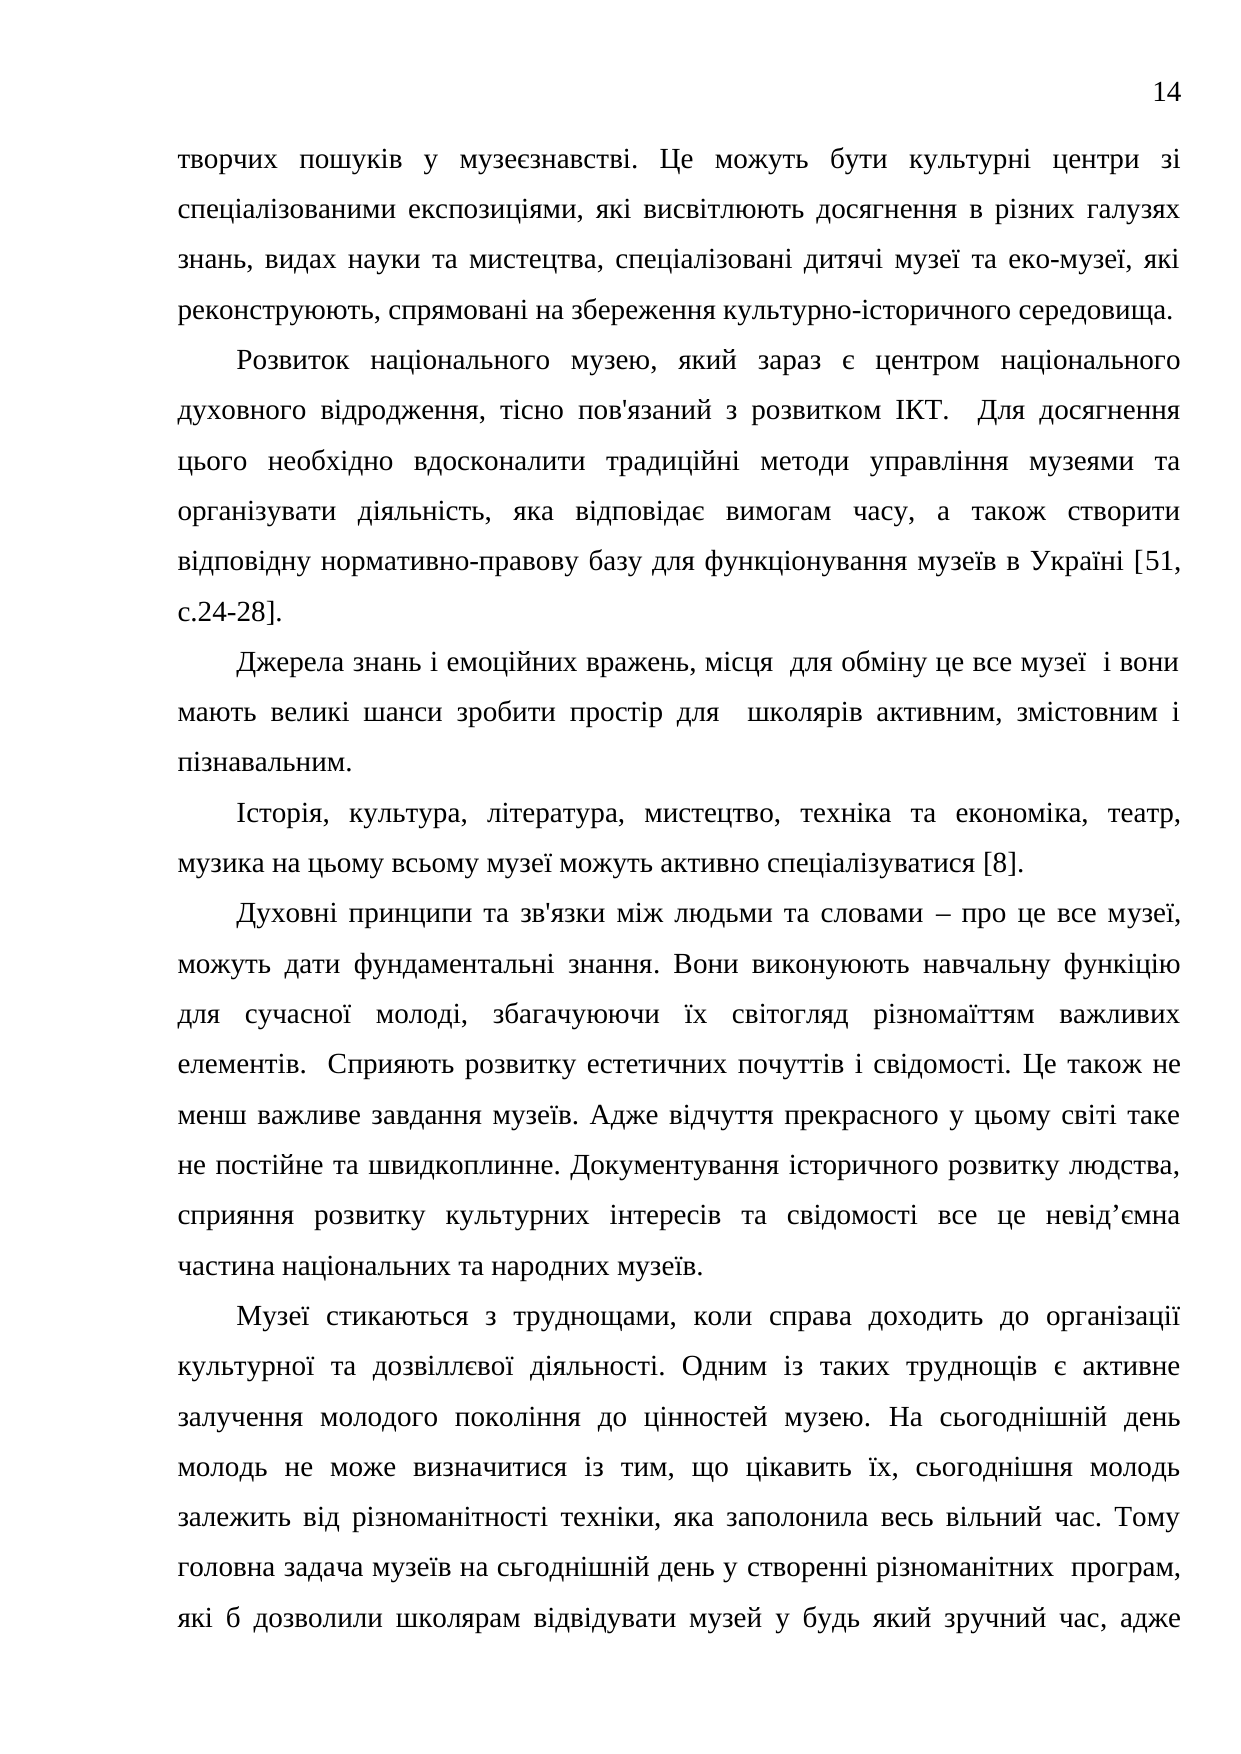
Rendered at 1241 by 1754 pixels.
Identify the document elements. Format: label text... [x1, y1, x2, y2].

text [177, 141, 1181, 325]
text Духовні принципи та зв'язки між людьми та словами – про це все музеї, можуть дати фундаментальні знання. Вони виконуюють навчальну функіцію для сучасної молоді, збагачуюючи їх світогляд різномаїттям важливих елементів. Сприяють розвитку естетичних почуттів і свідомості. Це також не менш важливе завдання музеїв. Адже відчуття прекрасного у цьому світі таке не постійне та швидкоплинне. Документування історичного розвитку людства, сприяння розвитку культурних інтересів та свідомості все це невід’ємна частина національних та народних музеїв. [177, 896, 1181, 1281]
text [177, 1298, 1181, 1633]
text Розвиток національного музею, який зараз є центром національного духовного відродження, тісно пов'язаний з розвитком ІКТ. Для досягнення цього необхідно вдосконалити традиційні методи управління музеями та організувати діяльність, яка відповідає вимогам часу, а також створити відповідну нормативно-правову базу для функціонування музеїв в Україні [51, с.24-28]. [177, 342, 1181, 627]
text Джерела знань і емоційних вражень, місця для обміну це все музеї і вони мають великі шанси зробити простір для школярів активним, змістовним і пізнавальним. [177, 644, 1181, 778]
text Історія, культура, література, мистецтво, техніка та економіка, театр, музика на цьому всьому музеї можуть активно спеціалізуватися [8]. [177, 795, 1181, 879]
